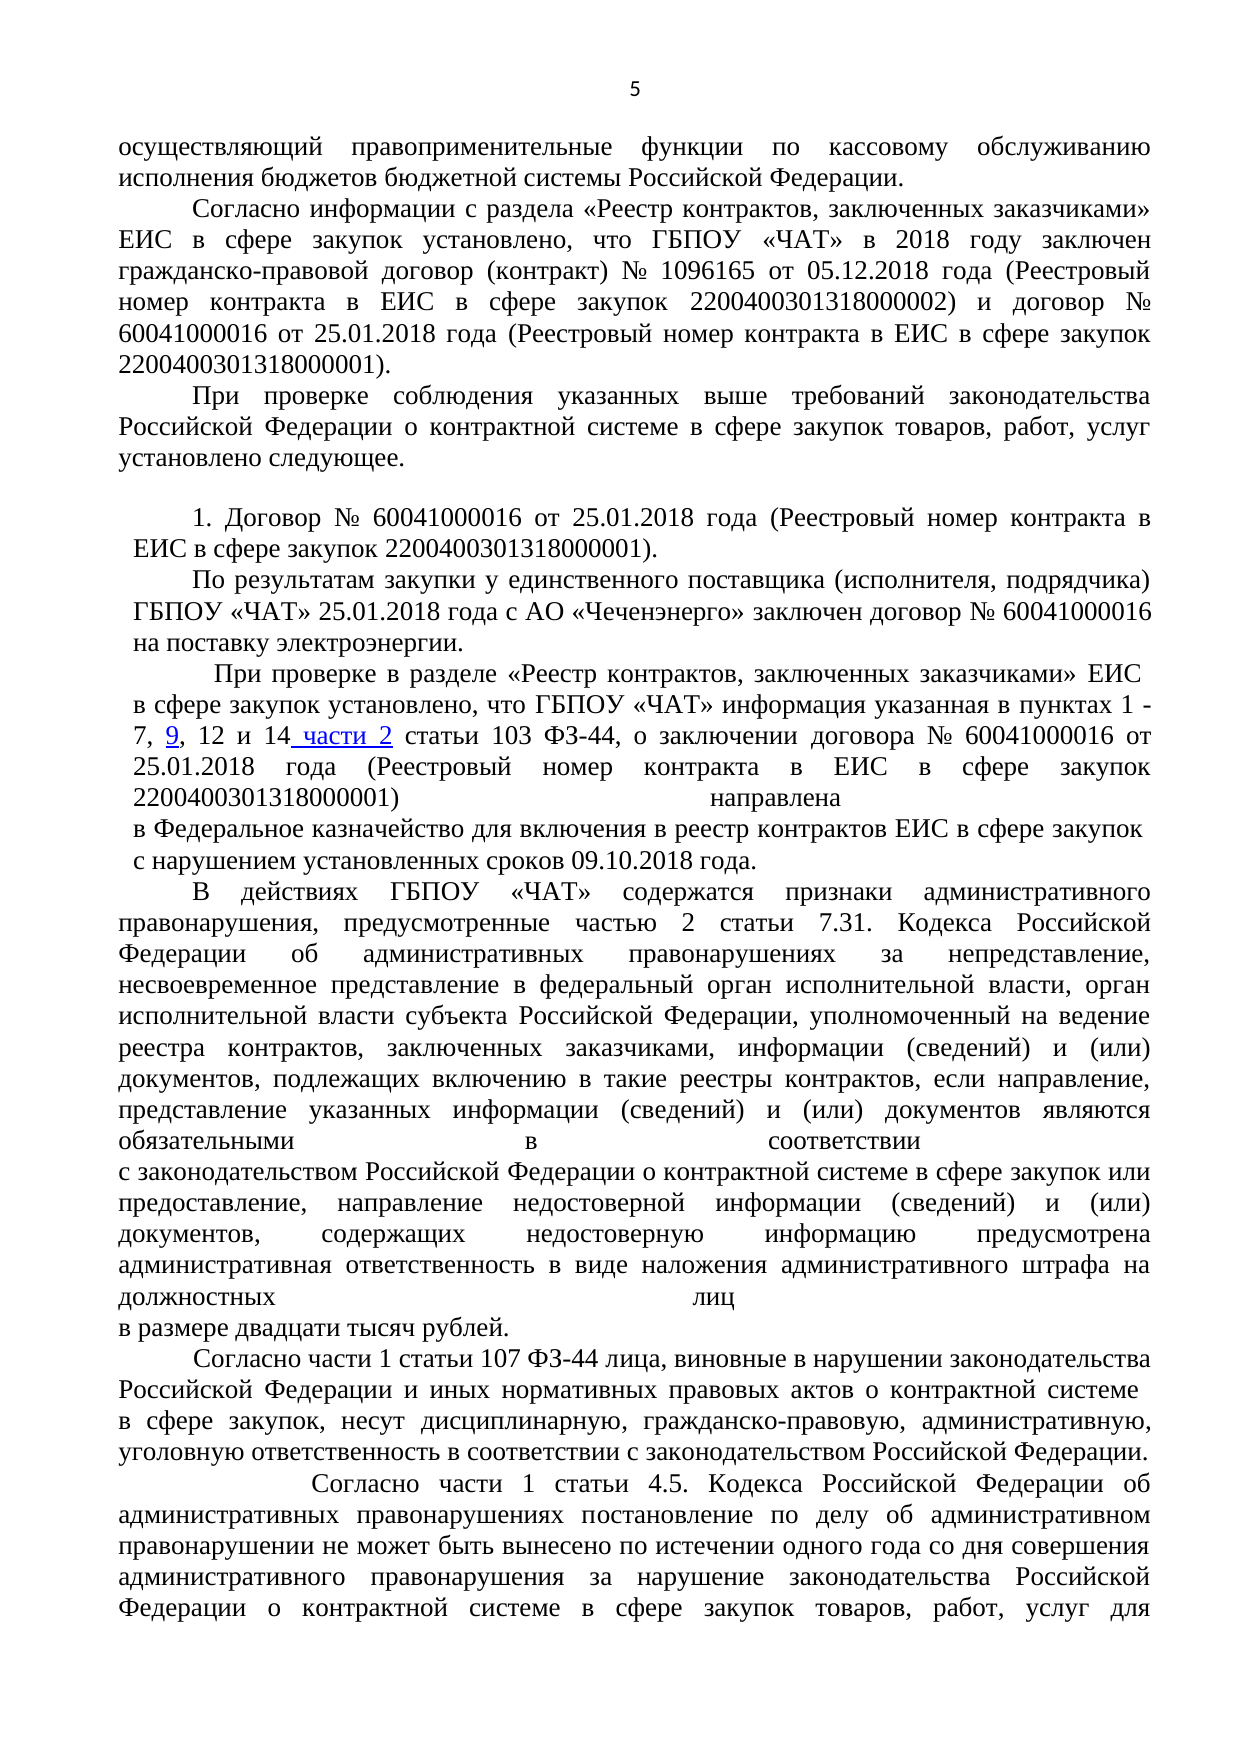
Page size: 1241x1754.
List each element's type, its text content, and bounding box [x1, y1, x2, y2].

text Согласно части 1 статьи 107 ФЗ-44 лица, виновные в нарушении законодательства Российской Федерации и иных нормативных правовых актов о контрактной системе в сфере закупок, несут дисциплинарную, гражданско-правовую, административную, уголовную ответственность в соответствии с законодательством Российской Федерации. [118, 1342, 1152, 1467]
list 1. Договор № 60041000016 от 25.01.2018 года (Реестровый номер контракта в ЕИС в сфере закупок 2200400301318000001). [642, 501, 1152, 563]
list При проверке в разделе «Реестр контрактов, заключенных заказчиками» ЕИС в сфере закупок установлено, что ГБПОУ «ЧАТ» информация указанная в пунктах 1 - 7, 9, 12 и 14 части 2 статьи 103 ФЗ-44, о заключении договора № 60041000016 от 25.01.2018 года (Реестровый номер контракта в ЕИС в сфере закупок 2200400301318000001) направлена в Федеральное казначейство для включения в реестр контрактов ЕИС в сфере закупок с нарушением установленных сроков 09.10.2018 года. [133, 657, 1152, 875]
text При проверке соблюдения указанных выше требований законодательства Российской Федерации о контрактной системе в сфере закупок товаров, работ, услуг установлено следующее. [118, 379, 1152, 472]
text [118, 1467, 1152, 1622]
list 1. Договор № 60041000016 от 25.01.2018 года (Реестровый номер контракта в ЕИС в сфере закупок 2200400301318000001). [133, 501, 522, 563]
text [118, 130, 1152, 192]
text В действиях ГБПОУ «ЧАТ» содержатся признаки административного правонарушения, предусмотренные частью 2 статьи 7.31. Кодекса Российской Федерации об административных правонарушениях за непредставление, несвоевременное представление в федеральный орган исполнительной власти, орган исполнительной власти субъекта Российской Федерации, уполномоченный на ведение реестра контрактов, заключенных заказчиками, информации (сведений) и (или) документов, подлежащих включению в такие реестры контрактов, если направление, представление указанных информации (сведений) и (или) документов являются обязательными в соответствии с законодательством Российской Федерации о контрактной системе в сфере закупок или предоставление, направление недостоверной информации (сведений) и (или) документов, содержащих недостоверную информацию предусмотрена административная ответственность в виде наложения административного штрафа на должностных лиц в размере двадцати тысяч рублей. [118, 875, 1152, 1342]
list По результатам закупки у единственного поставщика (исполнителя, подрядчика) ГБПОУ «ЧАТ» 25.01.2018 года с АО «Чеченэнерго» заключен договор № 60041000016 на поставку электроэнергии. [133, 563, 1152, 657]
text Согласно информации с раздела «Реестр контрактов, заключенных заказчиками» ЕИС в сфере закупок установлено, что ГБПОУ «ЧАТ» в 2018 году заключен гражданско-правовой договор (контракт) № 1096165 от 05.12.2018 года (Реестровый номер контракта в ЕИС в сфере закупок 2200400301318000002) и договор № 60041000016 от 25.01.2018 года (Реестровый номер контракта в ЕИС в сфере закупок 2200400301318000001). [118, 192, 1152, 379]
